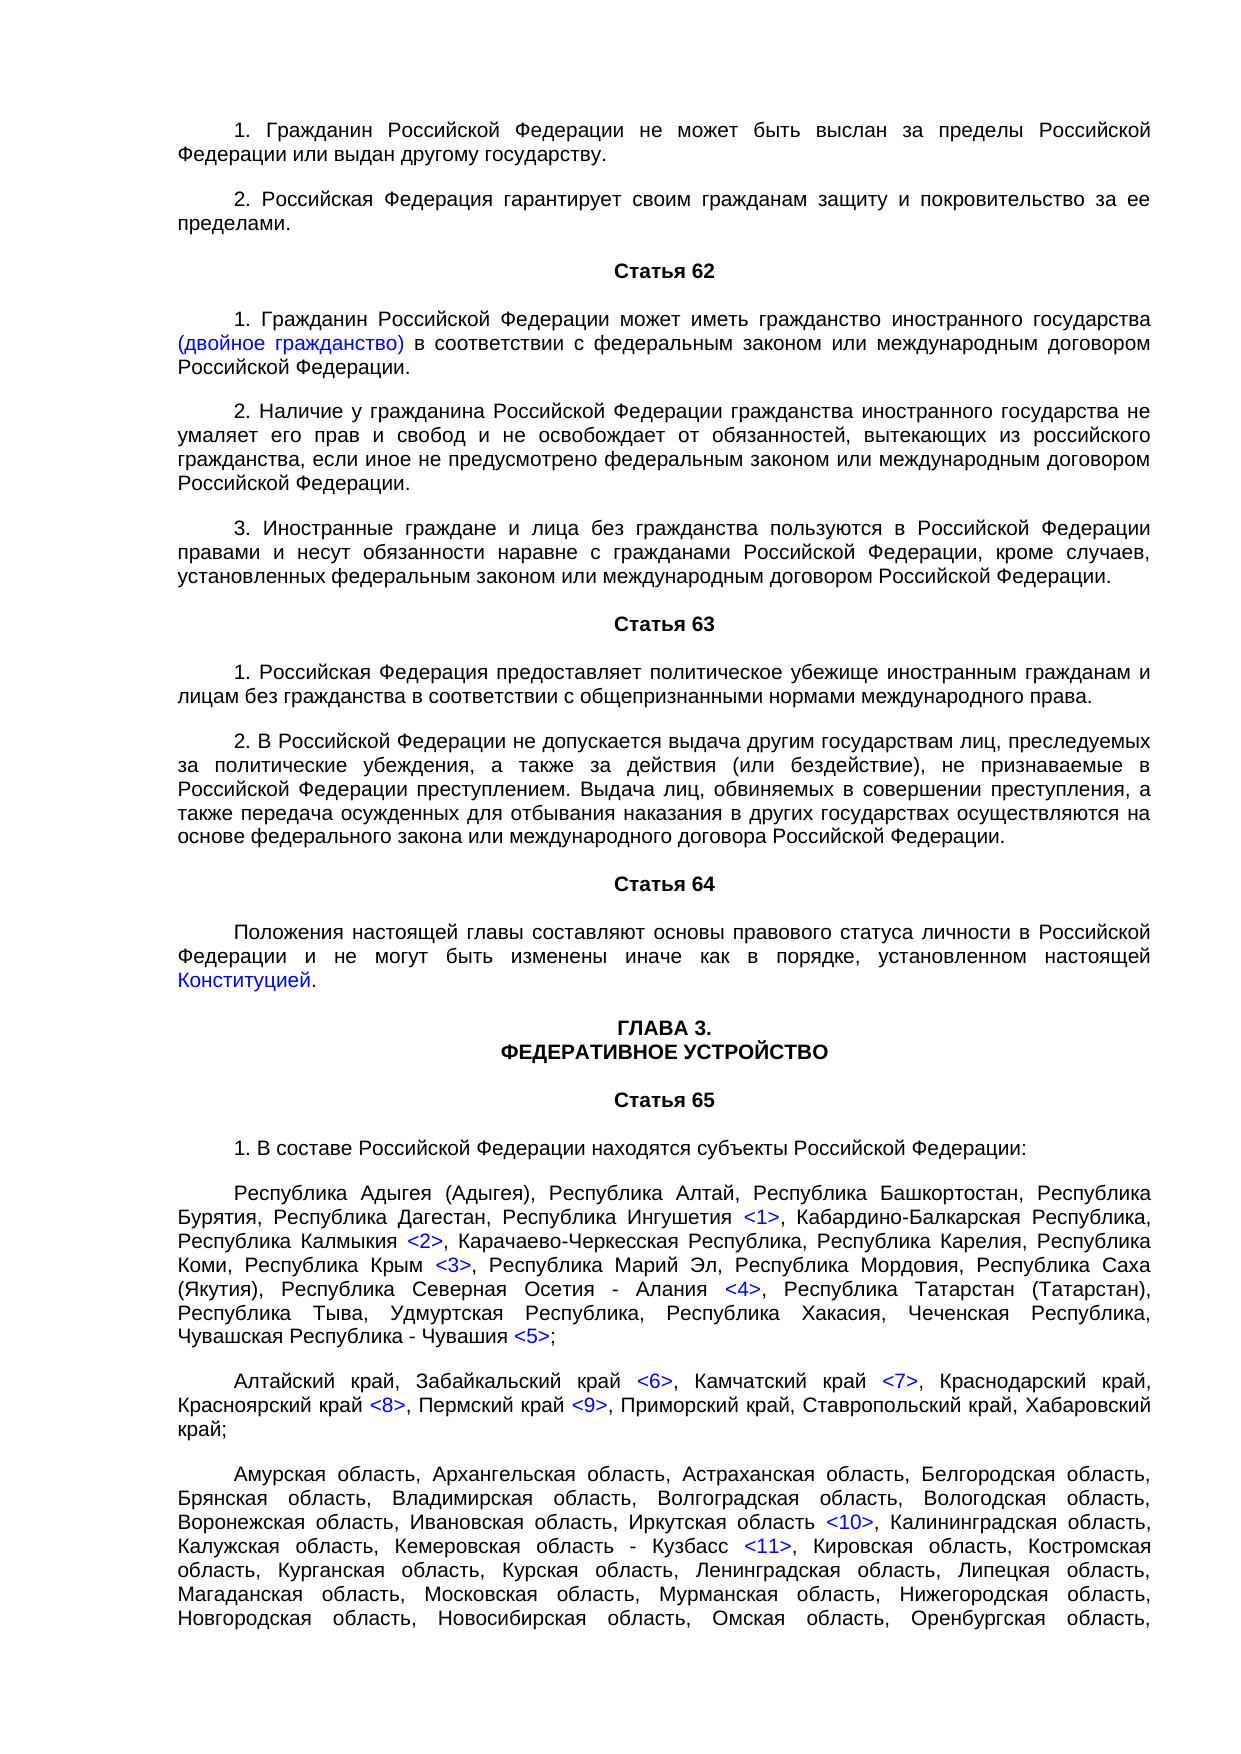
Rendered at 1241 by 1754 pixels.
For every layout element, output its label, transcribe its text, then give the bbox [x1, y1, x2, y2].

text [177, 1462, 1152, 1629]
text 1. Российская Федерация предоставляет политическое убежище иностранным гражданам и лицам без гражданства в соответствии с общепризнанными нормами международного права. [177, 660, 1152, 708]
text Алтайский край, Забайкальский край <6>, Камчатский край <7>, Краснодарский край, Красноярский край <8>, Пермский край <9>, Приморский край, Ставропольский край, Хабаровский край; [177, 1369, 1152, 1441]
title Статья 64 [177, 872, 1152, 896]
text Положения настоящей главы составляют основы правового статуса личности в Российской Федерации и не могут быть изменены иначе как в порядке, установленном настоящей Конституцией. [177, 920, 1152, 992]
title Статья 62 [177, 259, 1152, 283]
title Статья 65 [177, 1088, 1152, 1112]
title ФЕДЕРАТИВНОЕ УСТРОЙСТВО [177, 1040, 1152, 1064]
text 2. В Российской Федерации не допускается выдача другим государствам лиц, преследуемых за политические убеждения, а также за действия (или бездействие), не признаваемые в Российской Федерации преступлением. Выдача лиц, обвиняемых в совершении преступления, а также передача осужденных для отбывания наказания в других государствах осуществляются на основе федерального закона или международного договора Российской Федерации. [177, 728, 1152, 848]
text 1. В составе Российской Федерации находятся субъекты Российской Федерации: [177, 1136, 1152, 1160]
text 2. Наличие у гражданина Российской Федерации гражданства иностранного государства не умаляет его прав и свобод и не освобождает от обязанностей, вытекающих из российского гражданства, если иное не предусмотрено федеральным законом или международным договором Российской Федерации. [177, 399, 1152, 495]
text 1. Гражданин Российской Федерации может иметь гражданство иностранного государства (двойное гражданство) в соответствии с федеральным законом или международным договором Российской Федерации. [177, 307, 1152, 378]
title ГЛАВА 3. [177, 1016, 1152, 1040]
text 2. Российская Федерация гарантирует своим гражданам защиту и покровительство за ее пределами. [177, 187, 1152, 235]
title Статья 63 [177, 612, 1152, 636]
text 1. Гражданин Российской Федерации не может быть выслан за пределы Российской Федерации или выдан другому государству. [177, 118, 1152, 166]
text 3. Иностранные граждане и лица без гражданства пользуются в Российской Федерации правами и несут обязанности наравне с гражданами Российской Федерации, кроме случаев, установленных федеральным законом или международным договором Российской Федерации. [177, 516, 1152, 588]
text Республика Адыгея (Адыгея), Республика Алтай, Республика Башкортостан, Республика Бурятия, Республика Дагестан, Республика Ингушетия <1>, Кабардино-Балкарская Республика, Республика Калмыкия <2>, Карачаево-Черкесская Республика, Республика Карелия, Республика Коми, Республика Крым <3>, Республика Марий Эл, Республика Мордовия, Республика Саха (Якутия), Республика Северная Осетия - Алания <4>, Республика Татарстан (Татарстан), Республика Тыва, Удмуртская Республика, Республика Хакасия, Чеченская Республика, Чувашская Республика - Чувашия <5>; [177, 1181, 1152, 1348]
